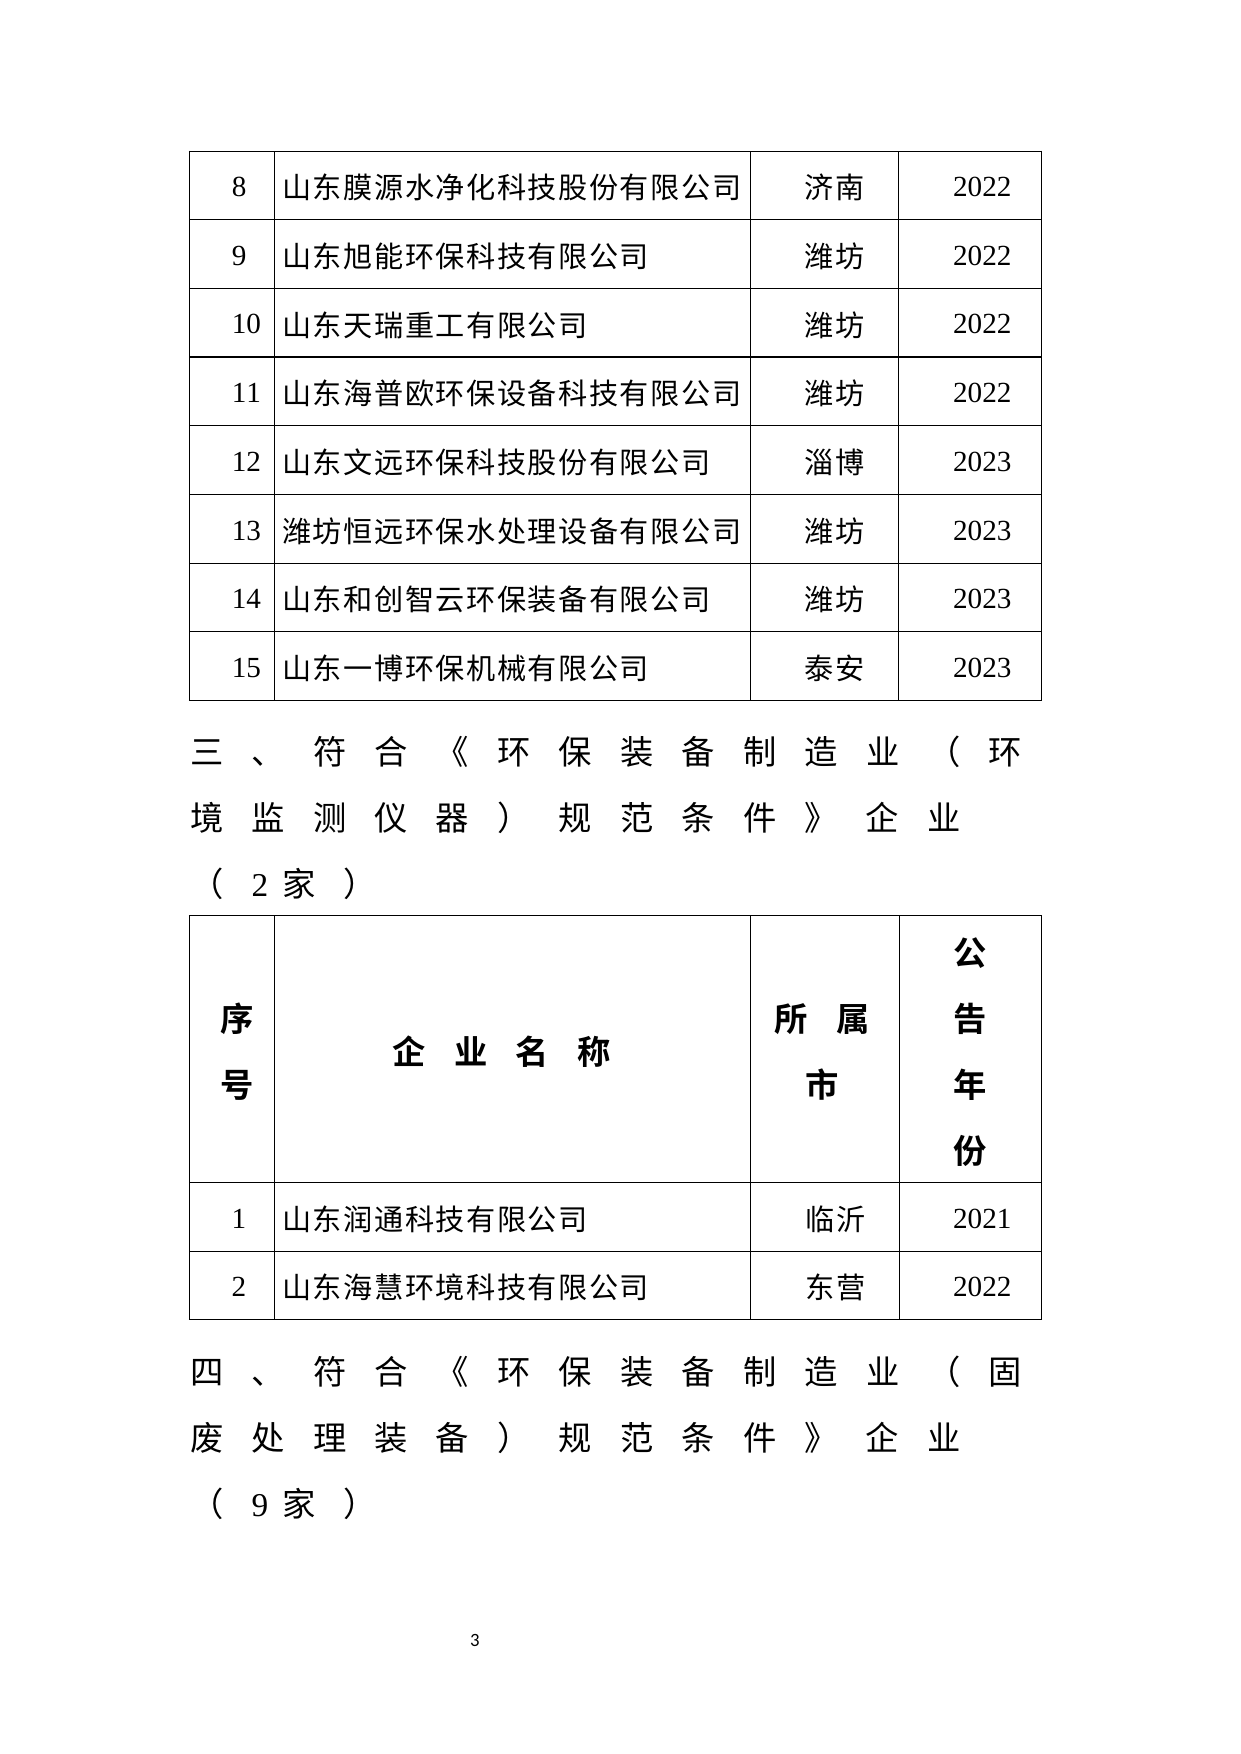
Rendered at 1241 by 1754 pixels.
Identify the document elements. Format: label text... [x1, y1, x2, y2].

table_cell 山东海慧环境科技有限公司 [275, 1252, 750, 1319]
table_cell 潍坊 [751, 220, 898, 288]
list 符合《环保装备制造业（固废处理装备）规范条件》企业（9家） [190, 1337, 1050, 1535]
table_cell 山东膜源水净化科技股份有限公司 [275, 152, 750, 219]
table_cell 2021 [900, 1183, 1041, 1251]
table_cell 山东一博环保机械有限公司 [275, 632, 750, 700]
table_header 所属市 [751, 916, 899, 1182]
table_cell 泰安 [751, 632, 898, 700]
table_cell 潍坊恒远环保水处理设备有限公司 [275, 495, 750, 562]
table_cell 潍坊 [751, 358, 898, 425]
table_cell 2022 [899, 220, 1041, 288]
table_header 序号 [190, 916, 274, 1182]
table_cell 潍坊 [751, 564, 898, 631]
table_cell 1 [190, 1183, 274, 1251]
table_cell 山东海普欧环保设备科技有限公司 [275, 358, 750, 425]
table_cell 2023 [899, 495, 1041, 562]
table_header 企业名称 [275, 916, 750, 1182]
table_cell 济南 [751, 152, 898, 219]
table_cell 9 [190, 220, 274, 288]
table_cell 山东天瑞重工有限公司 [275, 289, 750, 356]
table_cell 2022 [899, 152, 1041, 219]
table_cell 山东文远环保科技股份有限公司 [275, 426, 750, 494]
table_cell 8 [190, 152, 274, 219]
table_cell 14 [190, 564, 274, 631]
table_cell 山东旭能环保科技有限公司 [275, 220, 750, 288]
table_cell 12 [190, 426, 274, 494]
table_cell 2 [190, 1252, 274, 1319]
table_cell 2023 [899, 426, 1041, 494]
table_cell 山东和创智云环保装备有限公司 [275, 564, 750, 631]
table_cell 10 [190, 289, 274, 356]
table_cell 潍坊 [751, 495, 898, 562]
table_cell 2022 [899, 358, 1041, 425]
table_cell 临沂 [751, 1183, 899, 1251]
table_cell 15 [190, 632, 274, 700]
table_cell 淄博 [751, 426, 898, 494]
table_cell 2023 [899, 632, 1041, 700]
table_cell 2022 [899, 289, 1041, 356]
table_cell 2022 [900, 1252, 1041, 1319]
table_header 公告年份 [900, 916, 1041, 1182]
list 符合《环保装备制造业（环境监测仪器）规范条件》企业（2家） [190, 717, 1050, 915]
table_cell 13 [190, 495, 274, 562]
table_cell 2023 [899, 564, 1041, 631]
table_cell 东营 [751, 1252, 899, 1319]
table_cell 潍坊 [751, 289, 898, 356]
table_cell 11 [190, 358, 274, 425]
table_cell 山东润通科技有限公司 [275, 1183, 750, 1251]
